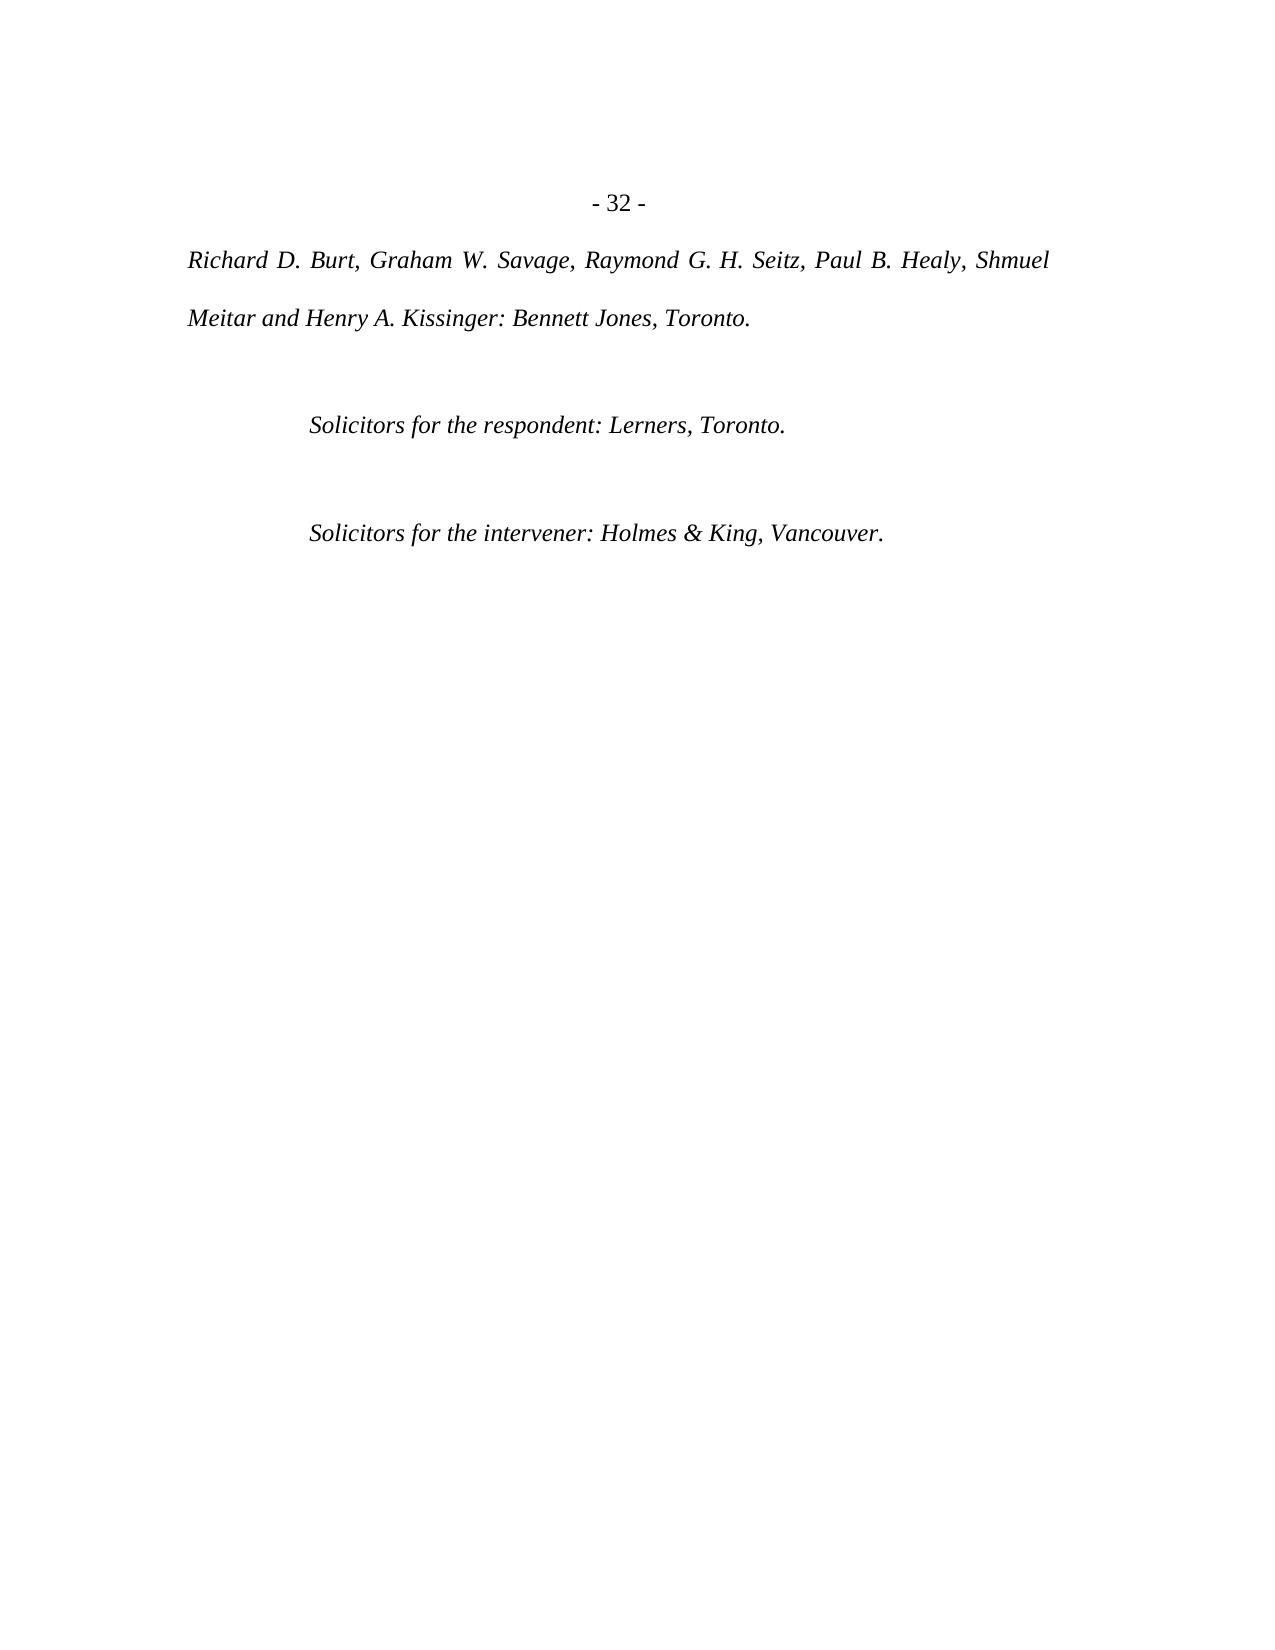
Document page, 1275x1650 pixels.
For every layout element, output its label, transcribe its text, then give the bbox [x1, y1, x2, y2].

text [187, 245, 1050, 331]
text Solicitors for the respondent: Lerners, Toronto. [187, 410, 1050, 439]
text Solicitors for the intervener: Holmes & King, Vancouver. [187, 518, 1050, 546]
